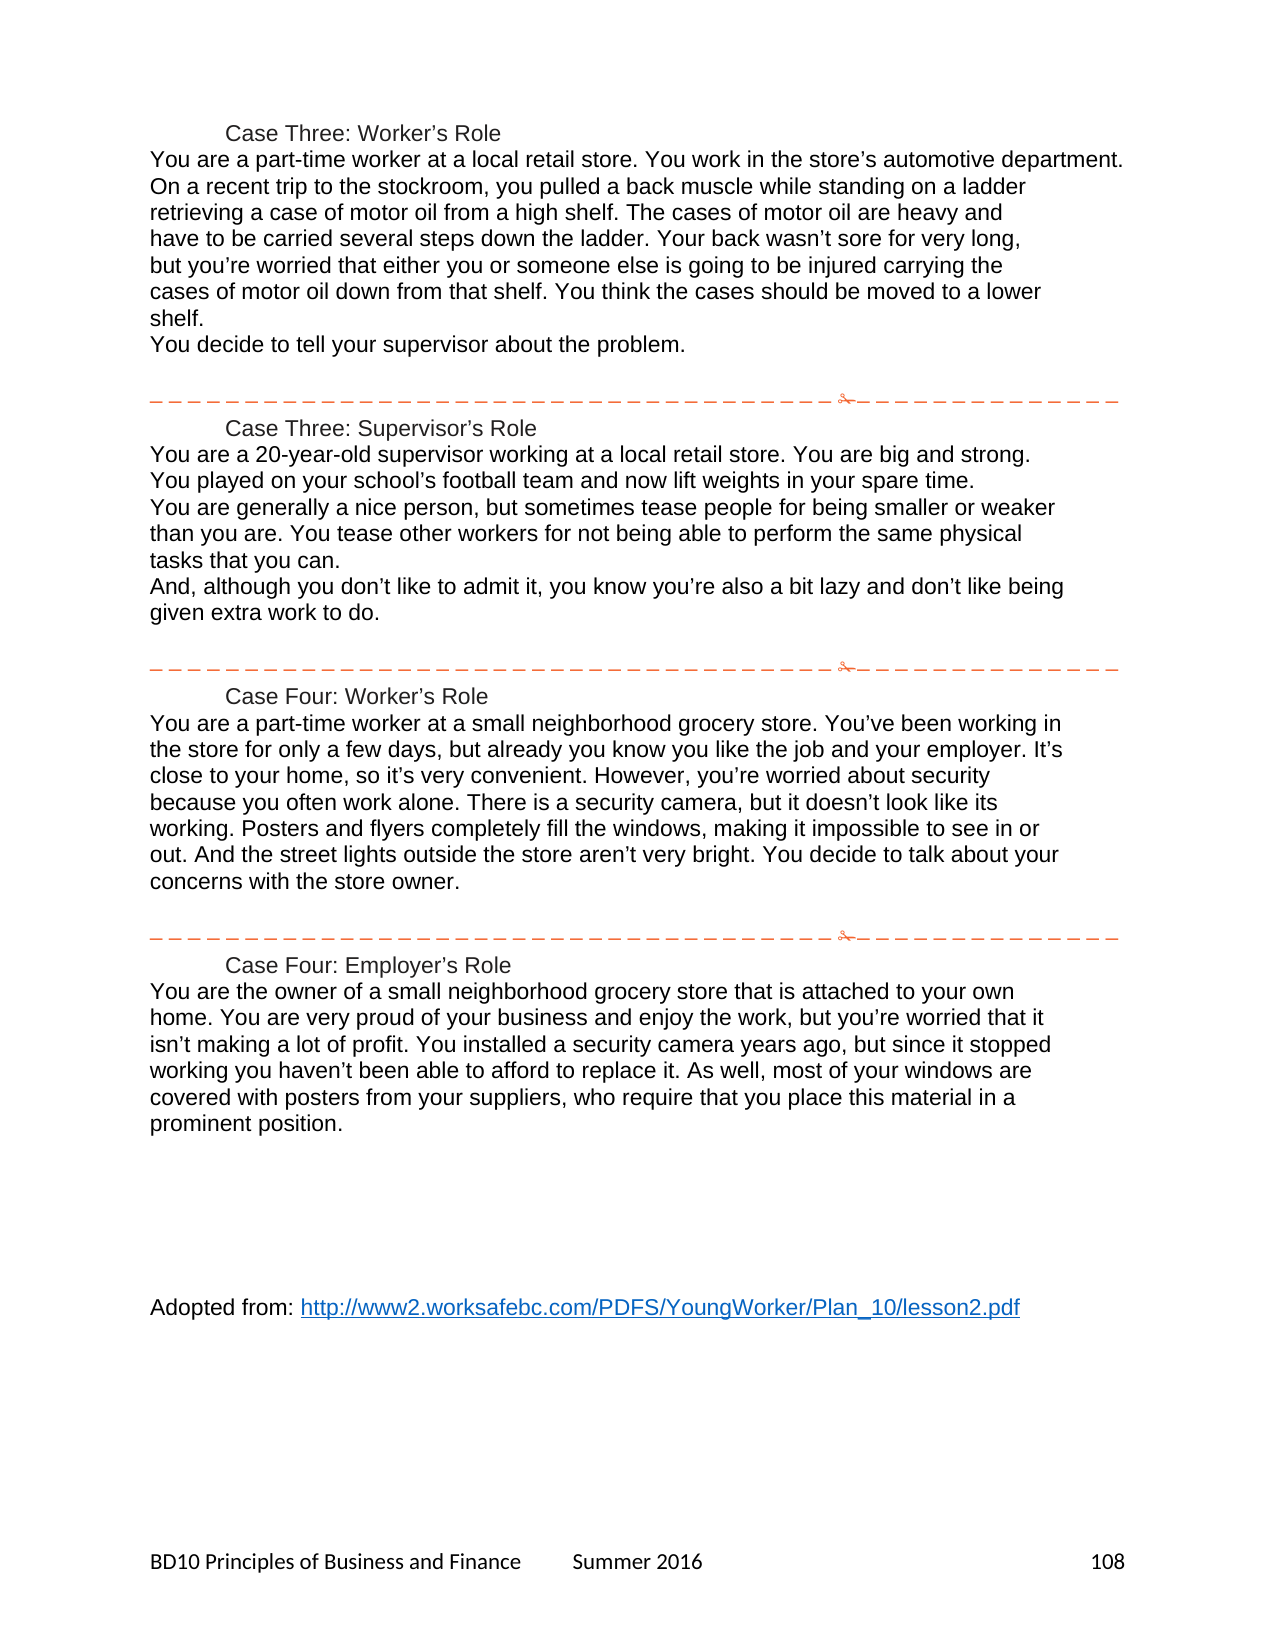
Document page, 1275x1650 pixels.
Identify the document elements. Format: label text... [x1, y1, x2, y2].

text You are generally a nice person, but sometimes tease people for being smaller or weaker than you are. You tease other workers for not being able to perform the same physical tasks that you can. [149, 494, 1068, 573]
subtitle Case Four: Worker’s Role [149, 683, 1125, 709]
subtitle Case Four: Employer’s Role [149, 952, 1125, 978]
text You are a 20-year-old supervisor working at a local retail store. You are big and strong. You played on your school’s football team and now lift weights in your spare time. [149, 441, 1049, 494]
text – – – – – – – – – – – – – – – – – – – – – – – – – – – – – – – – – – – – ✁– – – – – – – – – – – – – – [149, 383, 1125, 415]
text Adopted from: http://www2.worksafebc.com/PDFS/YoungWorker/Plan_10/lesson2.pdf [150, 1294, 1125, 1321]
text And, although you don’t like to admit it, you know you’re also a bit lazy and don’t like being given extra work to do. [149, 573, 1125, 626]
text You decide to tell your supervisor about the problem. [149, 331, 1125, 357]
text You are a part-time worker at a small neighborhood grocery store. You’ve been working in the store for only a few days, but already you know you like the job and your employer. It’s close to your home, so it’s very convenient. However, you’re worried about security because you often work alone. There is a security camera, but it doesn’t look like its working. Posters and flyers completely fill the windows, making it impossible to see in or out. And the street lights outside the store aren’t very bright. You decide to talk about your concerns with the store owner. [149, 709, 1069, 894]
text – – – – – – – – – – – – – – – – – – – – – – – – – – – – – – – – – – – – ✁– – – – – – – – – – – – – – [149, 920, 1125, 952]
text You are the owner of a small neighborhood grocery store that is attached to your own home. You are very proud of your business and enjoy the work, but you’re worried that it isn’t making a lot of profit. You installed a security camera years ago, but since it stopped working you haven’t been able to afford to replace it. As well, most of your windows are covered with posters from your suppliers, who require that you place this material in a prominent position. [149, 978, 1060, 1136]
subtitle Case Three: Worker’s Role [149, 120, 1125, 146]
text On a recent trip to the stockroom, you pulled a back muscle while standing on a ladder retrieving a case of motor oil from a high shelf. The cases of motor oil are heavy and have to be carried several steps down the ladder. Your back wasn’t sore for very long, but you’re worried that either you or someone else is going to be injured carrying the cases of motor oil down from that shelf. You think the cases should be moved to a lower shelf. [149, 173, 1051, 331]
text – – – – – – – – – – – – – – – – – – – – – – – – – – – – – – – – – – – – ✁– – – – – – – – – – – – – – [149, 652, 1125, 683]
text You are a part-time worker at a local retail store. You work in the store’s automotive department. [149, 146, 1125, 173]
subtitle Case Three: Supervisor’s Role [149, 415, 1125, 441]
